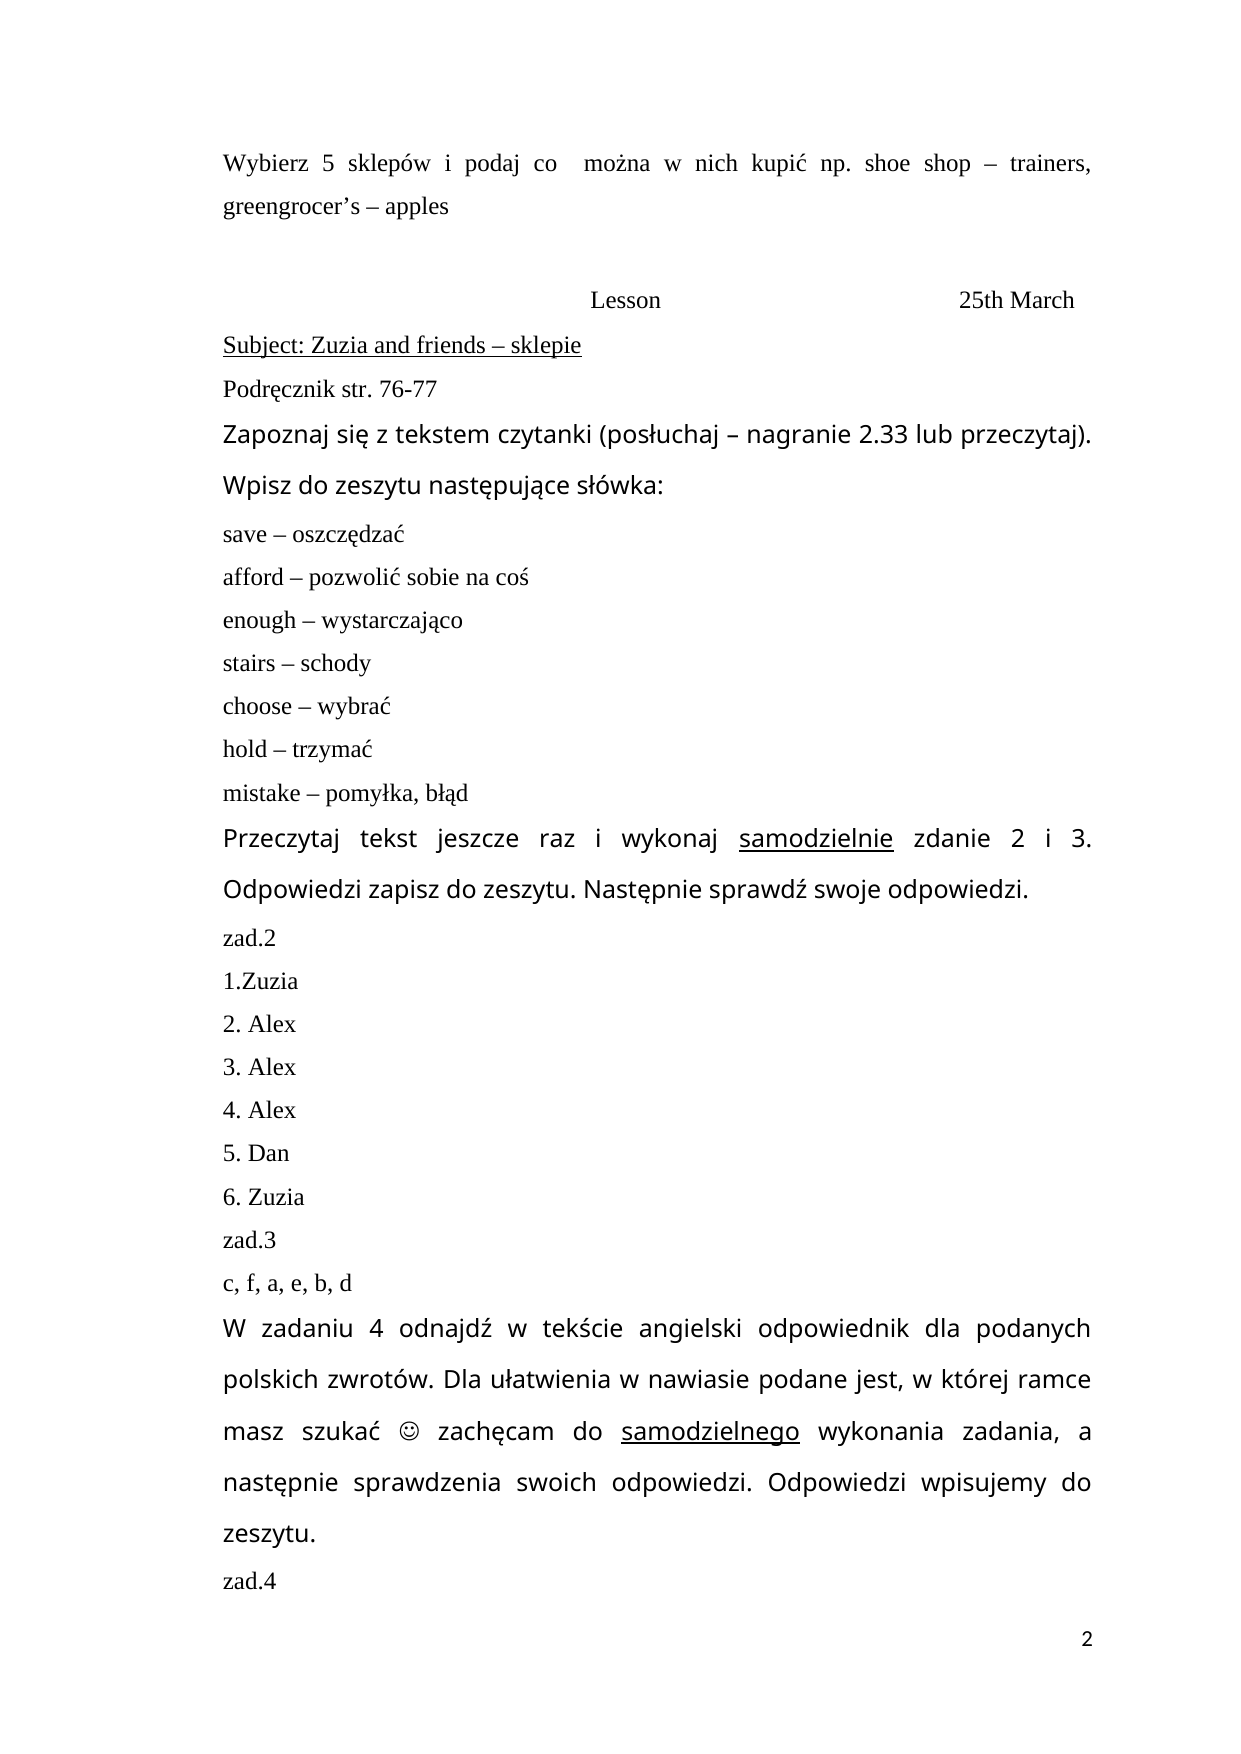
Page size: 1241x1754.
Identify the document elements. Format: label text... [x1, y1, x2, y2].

list enough – wystarczająco [223, 605, 1093, 634]
list zad.3 [223, 1225, 1093, 1253]
list zad.4 [223, 1566, 1093, 1595]
list 5. Dan [223, 1138, 1093, 1167]
list Podręcznik str. 76-77 [223, 374, 1093, 402]
list 4. Alex [223, 1095, 1093, 1124]
list 3. Alex [223, 1052, 1093, 1081]
list Subject: Zuzia and friends – sklepie [223, 331, 1093, 359]
list Wybierz 5 sklepów i podaj co można w nich kupić np. shoe shop – trainers, greengrocer’s – apples [223, 148, 1093, 219]
list Lesson 25th March [223, 285, 1093, 314]
list c, f, a, e, b, d [223, 1268, 1093, 1297]
list 1.Zuzia [223, 966, 1093, 995]
list stairs – schody [223, 648, 1093, 677]
list save – oszczędzać [223, 519, 1093, 548]
list 6. Zuzia [223, 1182, 1093, 1210]
list 2. Alex [223, 1009, 1093, 1038]
list afford – pozwolić sobie na coś [223, 562, 1093, 591]
list mistake – pomyłka, błąd [223, 778, 1093, 806]
list zad.2 [223, 923, 1093, 952]
list Zapoznaj się z tekstem czytanki (posłuchaj – nagranie 2.33 lub przeczytaj). Wpisz do zeszytu następujące słówka: [223, 417, 1093, 502]
list hold – trzymać [223, 734, 1093, 763]
list Przeczytaj tekst jeszcze raz i wykonaj samodzielnie zdanie 2 i 3. Odpowiedzi zapisz do zeszytu. Następnie sprawdź swoje odpowiedzi. [223, 821, 1093, 906]
list choose – wybrać [223, 691, 1093, 720]
list W zadaniu 4 odnajdź w tekście angielski odpowiednik dla podanych polskich zwrotów. Dla ułatwienia w nawiasie podane jest, w której ramce masz szukać zachęcam do samodzielnego wykonania zadania, a następnie sprawdzenia swoich odpowiedzi. Odpowiedzi wpisujemy do zeszytu. [223, 1311, 1093, 1549]
